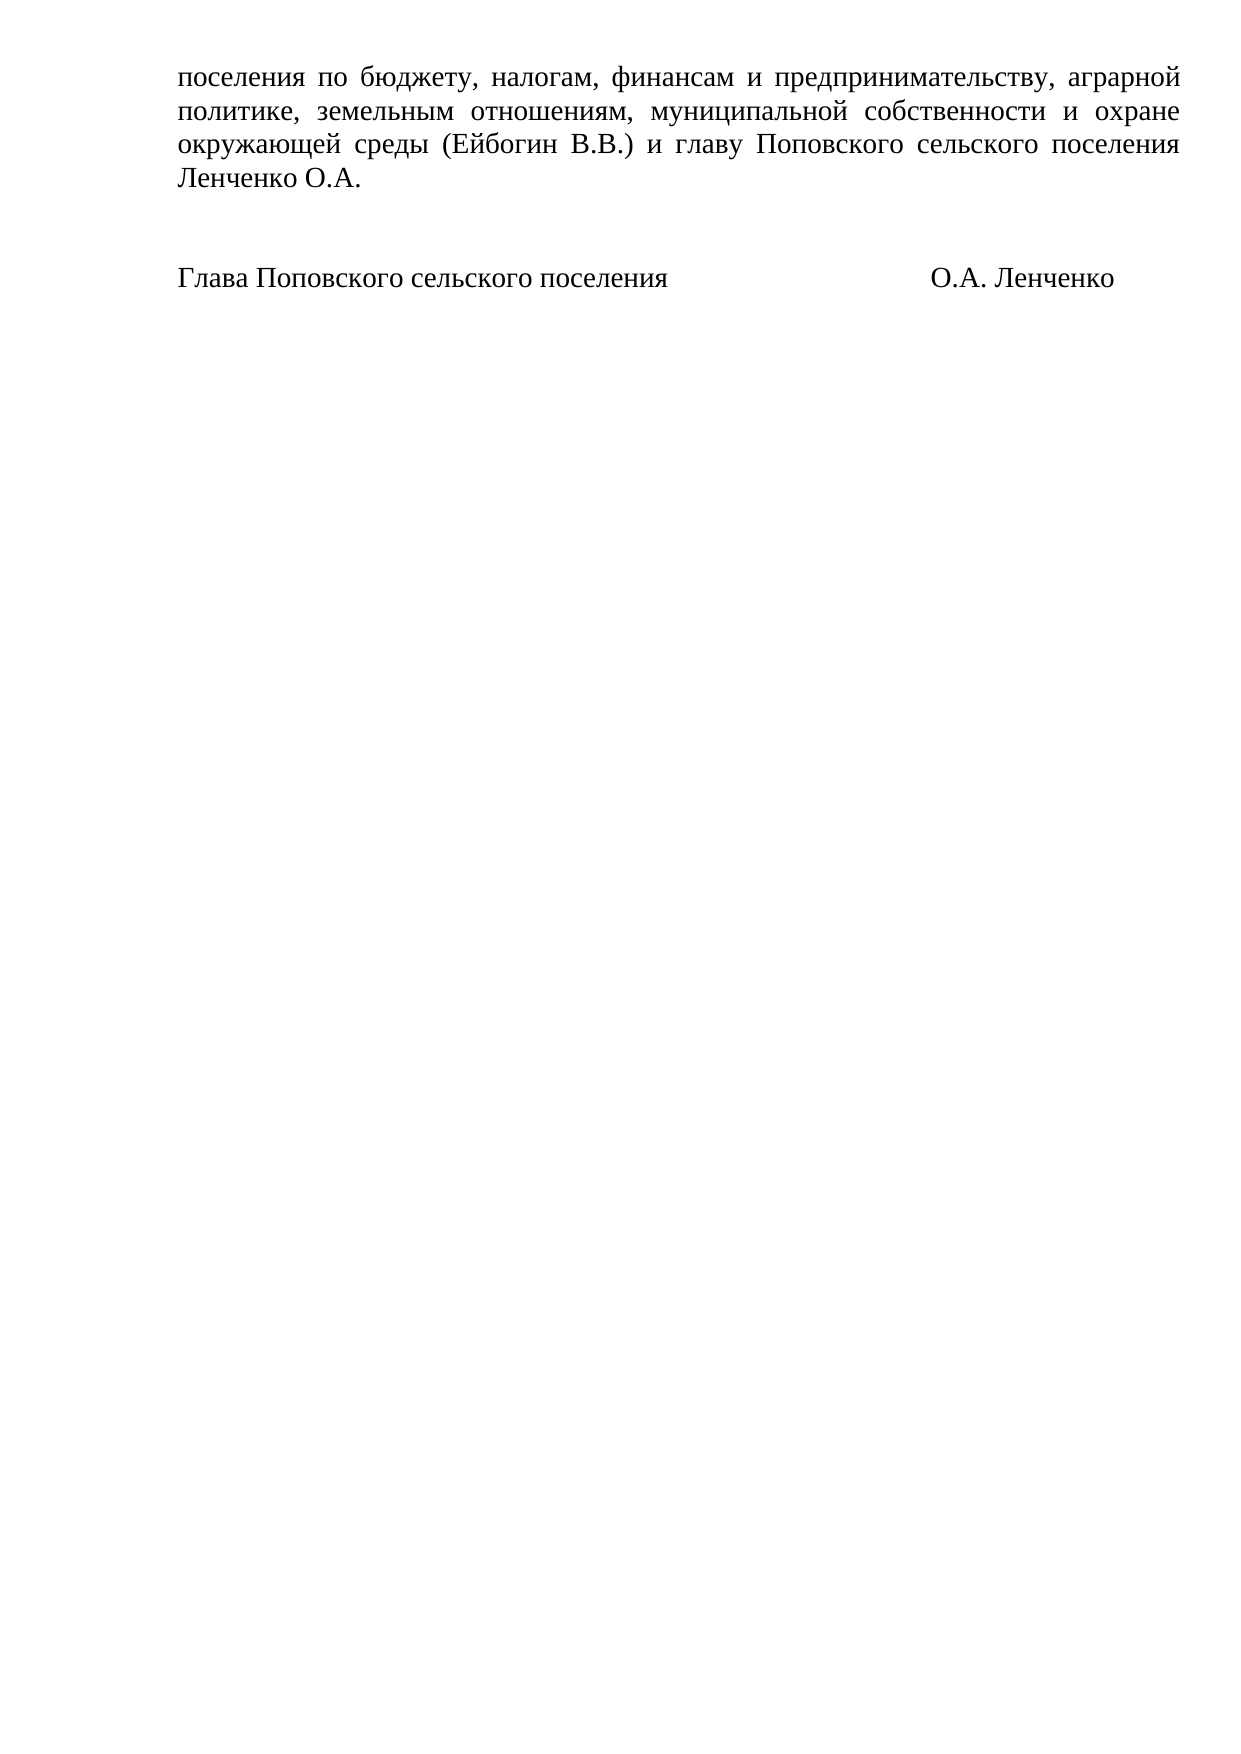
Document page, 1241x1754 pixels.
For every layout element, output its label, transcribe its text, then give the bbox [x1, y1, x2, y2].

text Глава Поповского сельского поселения О.А. Ленченко [177, 260, 1181, 294]
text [177, 59, 1181, 193]
